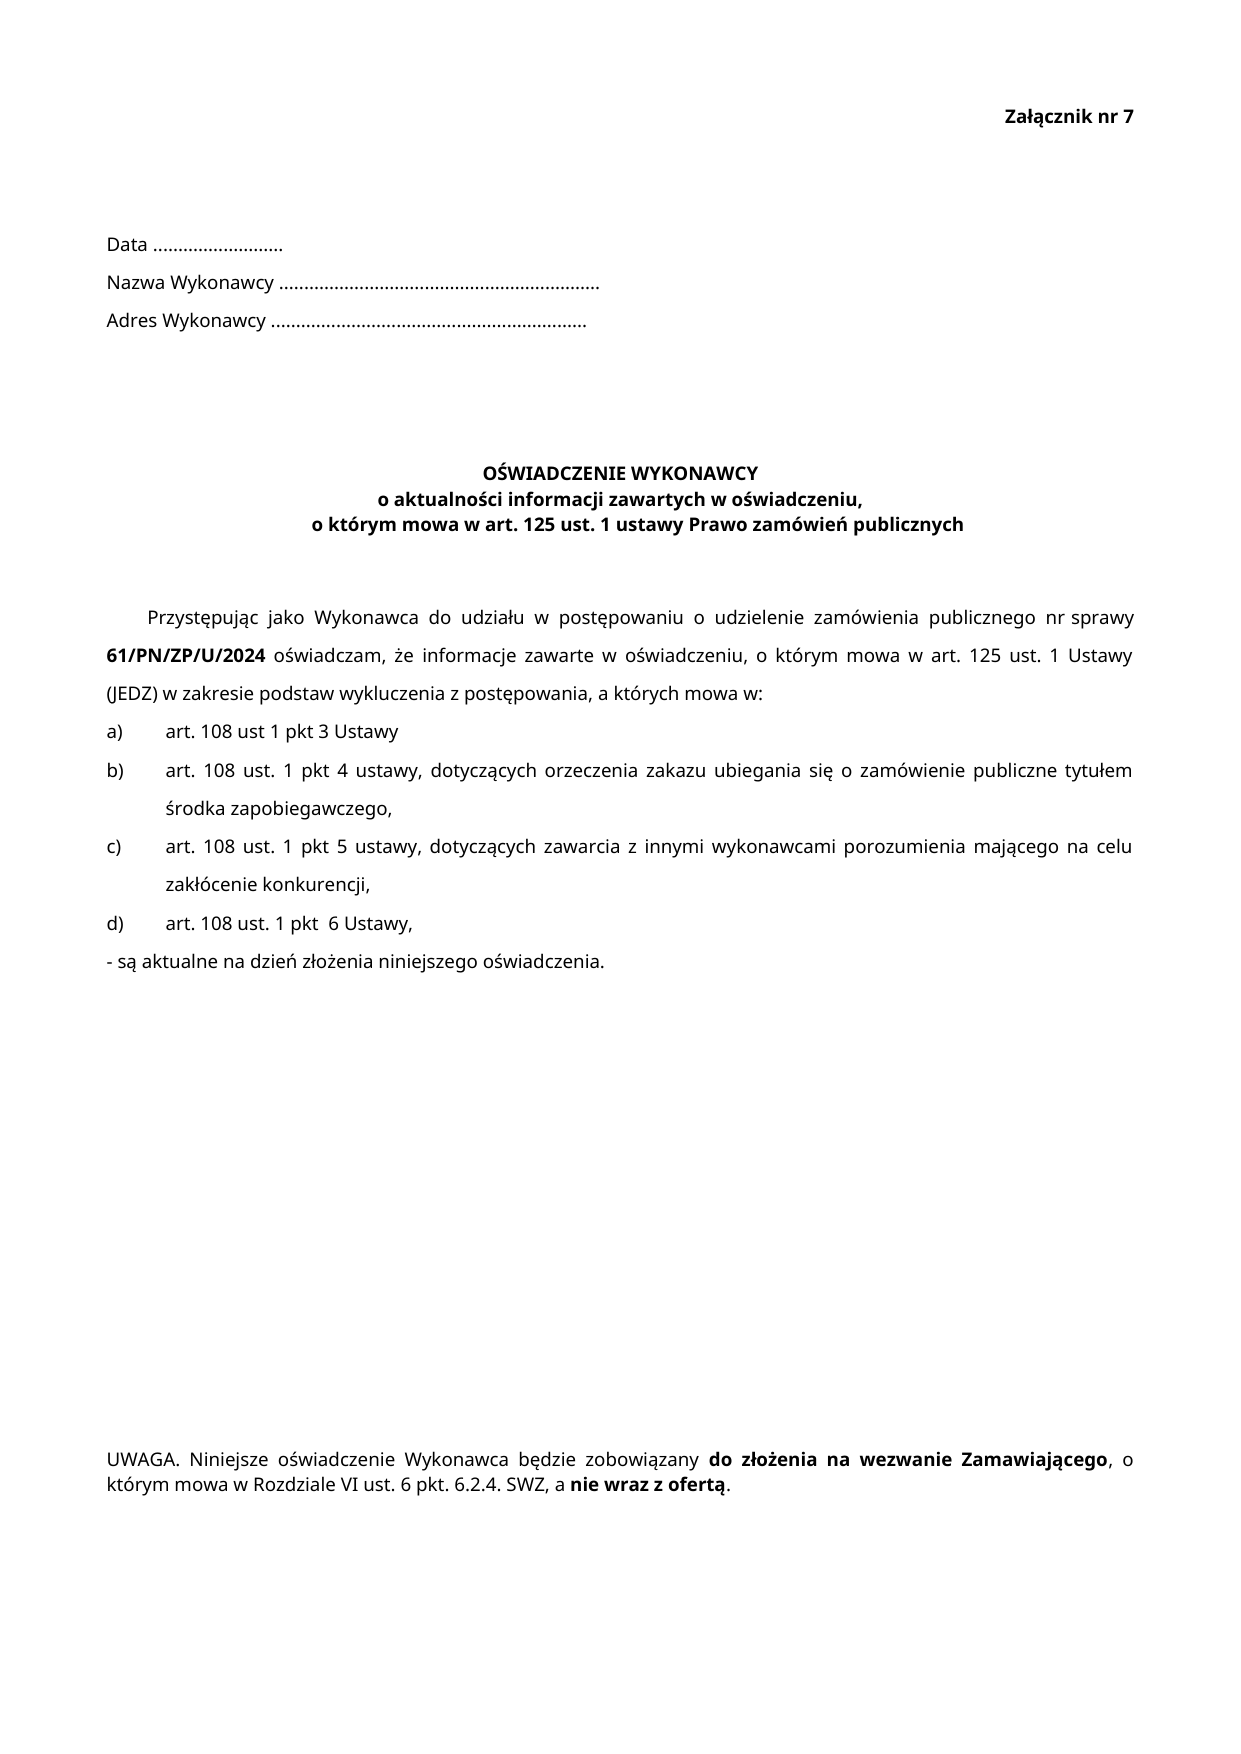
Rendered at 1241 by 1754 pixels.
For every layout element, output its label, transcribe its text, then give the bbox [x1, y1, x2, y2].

text b) art. 108 ust. 1 pkt 4 ustawy, dotyczących orzeczenia zakazu ubiegania się o zamówienie publiczne tytułem środka zapobiegawczego, [106, 757, 1134, 821]
text o którym mowa w art. 125 ust. 1 ustawy Prawo zamówień publicznych [106, 512, 1134, 566]
text Przystępując jako Wykonawca do udziału w postępowaniu o udzielenie zamówienia publicznego nr sprawy 61/PN/ZP/U/2024 oświadczam, że informacje zawarte w oświadczeniu, o którym mowa w art. 125 ust. 1 Ustawy (JEDZ) w zakresie podstaw wykluczenia z postępowania, a których mowa w: [106, 604, 1134, 706]
text a) art. 108 ust 1 pkt 3 Ustawy [106, 719, 1134, 744]
text Data .......................... [106, 231, 1134, 257]
text c) art. 108 ust. 1 pkt 5 ustawy, dotyczących zawarcia z innymi wykonawcami porozumienia mającego na celu zakłócenie konkurencji, [106, 833, 1134, 897]
text UWAGA. Niniejsze oświadczenie Wykonawca będzie zobowiązany do złożenia na wezwanie Zamawiającego, o którym mowa w Rozdziale VI ust. 6 pkt. 6.2.4. SWZ, a nie wraz z ofertą. [106, 1446, 1134, 1497]
text Nazwa Wykonawcy ................................................................ [106, 269, 1134, 295]
text Załącznik nr 7 [106, 103, 1134, 129]
text OŚWIADCZENIE WYKONAWCY [106, 461, 1134, 486]
text d) art. 108 ust. 1 pkt 6 Ustawy, [106, 910, 1134, 936]
text Adres Wykonawcy ............................................................... [106, 307, 1134, 333]
text o aktualności informacji zawartych w oświadczeniu, [106, 486, 1134, 512]
text - są aktualne na dzień złożenia niniejszego oświadczenia. [106, 948, 1134, 974]
